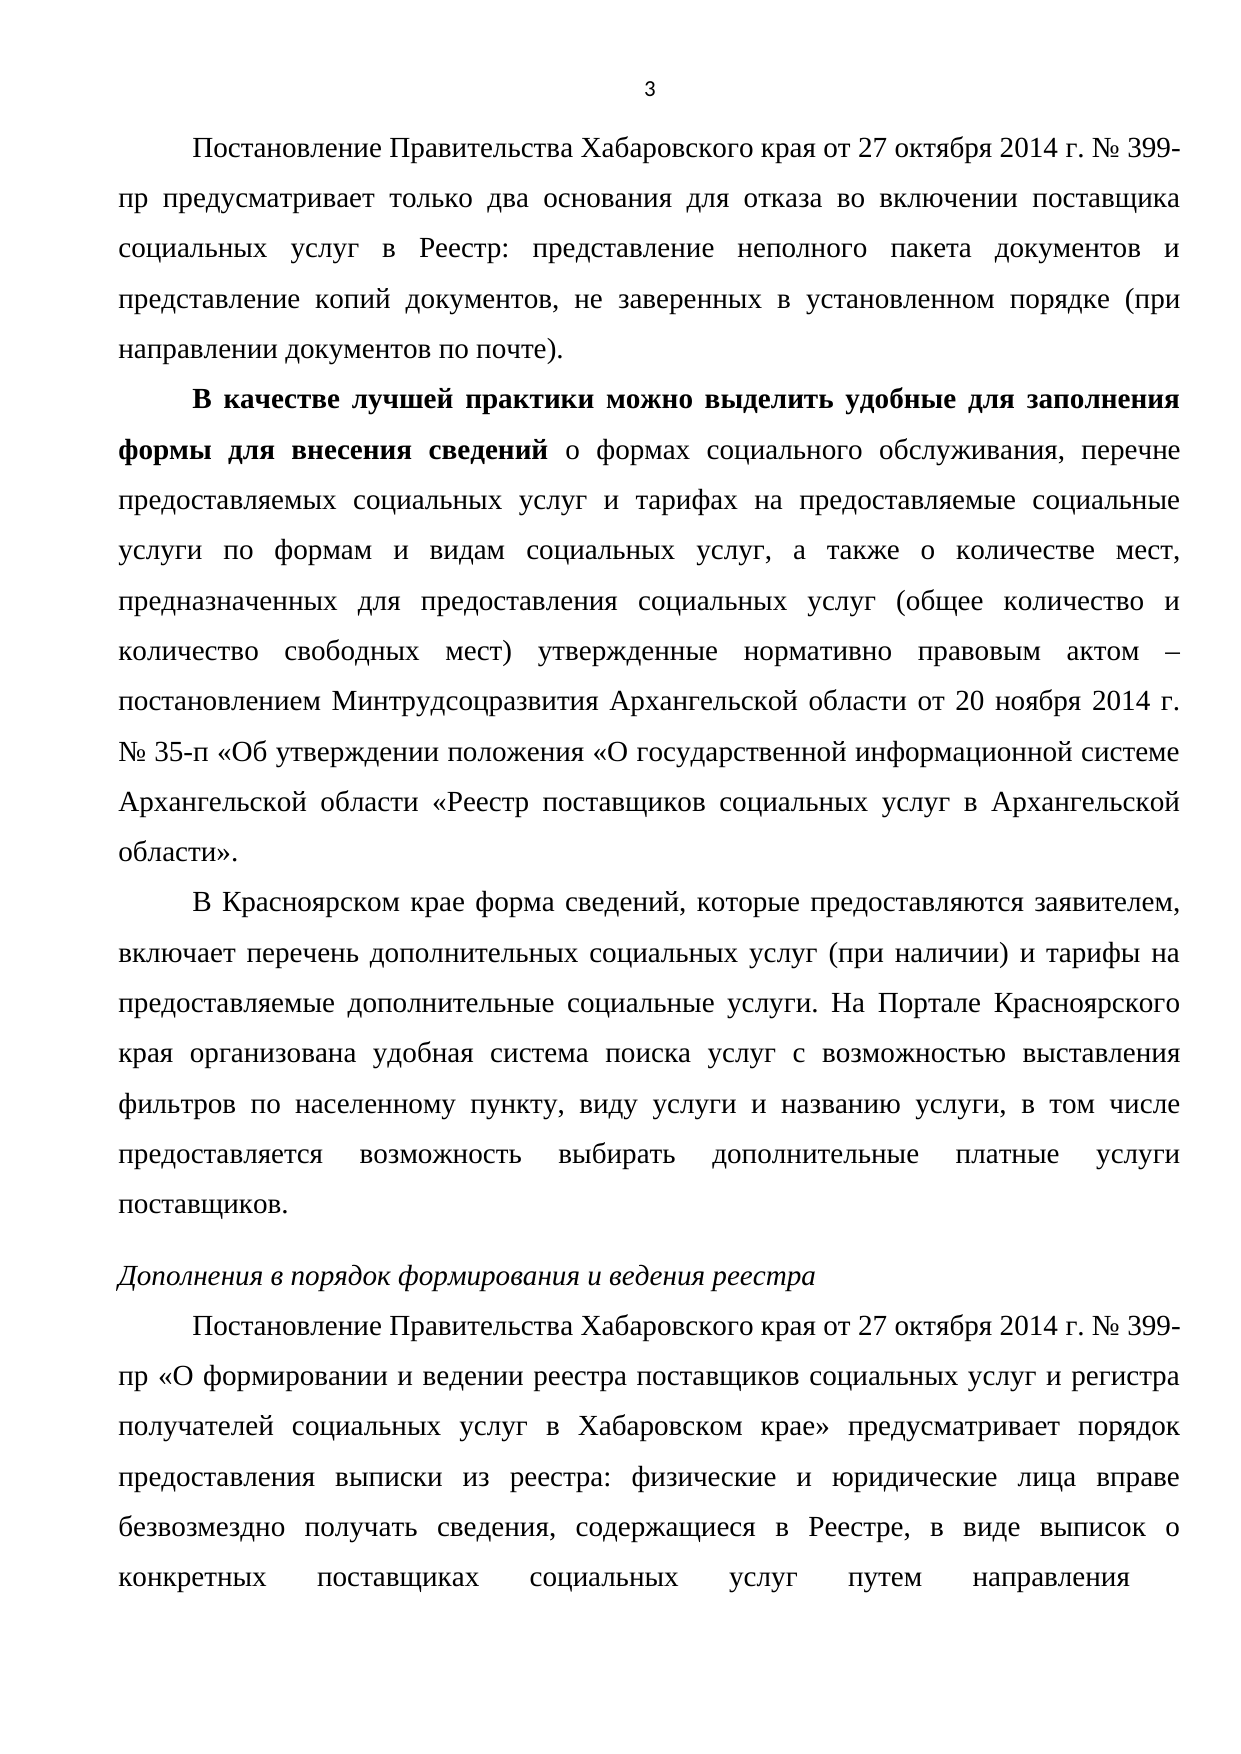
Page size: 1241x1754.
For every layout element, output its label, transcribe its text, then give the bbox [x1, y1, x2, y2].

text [118, 1308, 1181, 1593]
text В Красноярском крае форма сведений, которые предоставляются заявителем, включает перечень дополнительных социальных услуг (при наличии) и тарифы на предоставляемые дополнительные социальные услуги. На Портале Красноярского края организована удобная система поиска услуг с возможностью выставления фильтров по населенному пункту, виду услуги и названию услуги, в том числе предоставляется возможность выбирать дополнительные платные услуги поставщиков. [118, 884, 1181, 1220]
subtitle Дополнения в порядок формирования и ведения реестра [118, 1258, 1181, 1291]
text В качестве лучшей практики можно выделить удобные для заполнения формы для внесения сведений о формах социального обслуживания, перечне предоставляемых социальных услуг и тарифах на предоставляемые социальные услуги по формам и видам социальных услуг, а также о количестве мест, предназначенных для предоставления социальных услуг (общее количество и количество свободных мест) утвержденные нормативно правовым актом – постановлением Минтрудсоцразвития Архангельской области от 20 ноября 2014 г. № 35-п «Об утверждении положения «О государственной информационной системе Архангельской области «Реестр поставщиков социальных услуг в Архангельской области». [118, 381, 1181, 868]
text Постановление Правительства Хабаровского края от 27 октября 2014 г. № 399-пр предусматривает только два основания для отказа во включении поставщика социальных услуг в Реестр: представление неполного пакета документов и представление копий документов, не заверенных в установленном порядке (при направлении документов по почте). [118, 130, 1181, 365]
